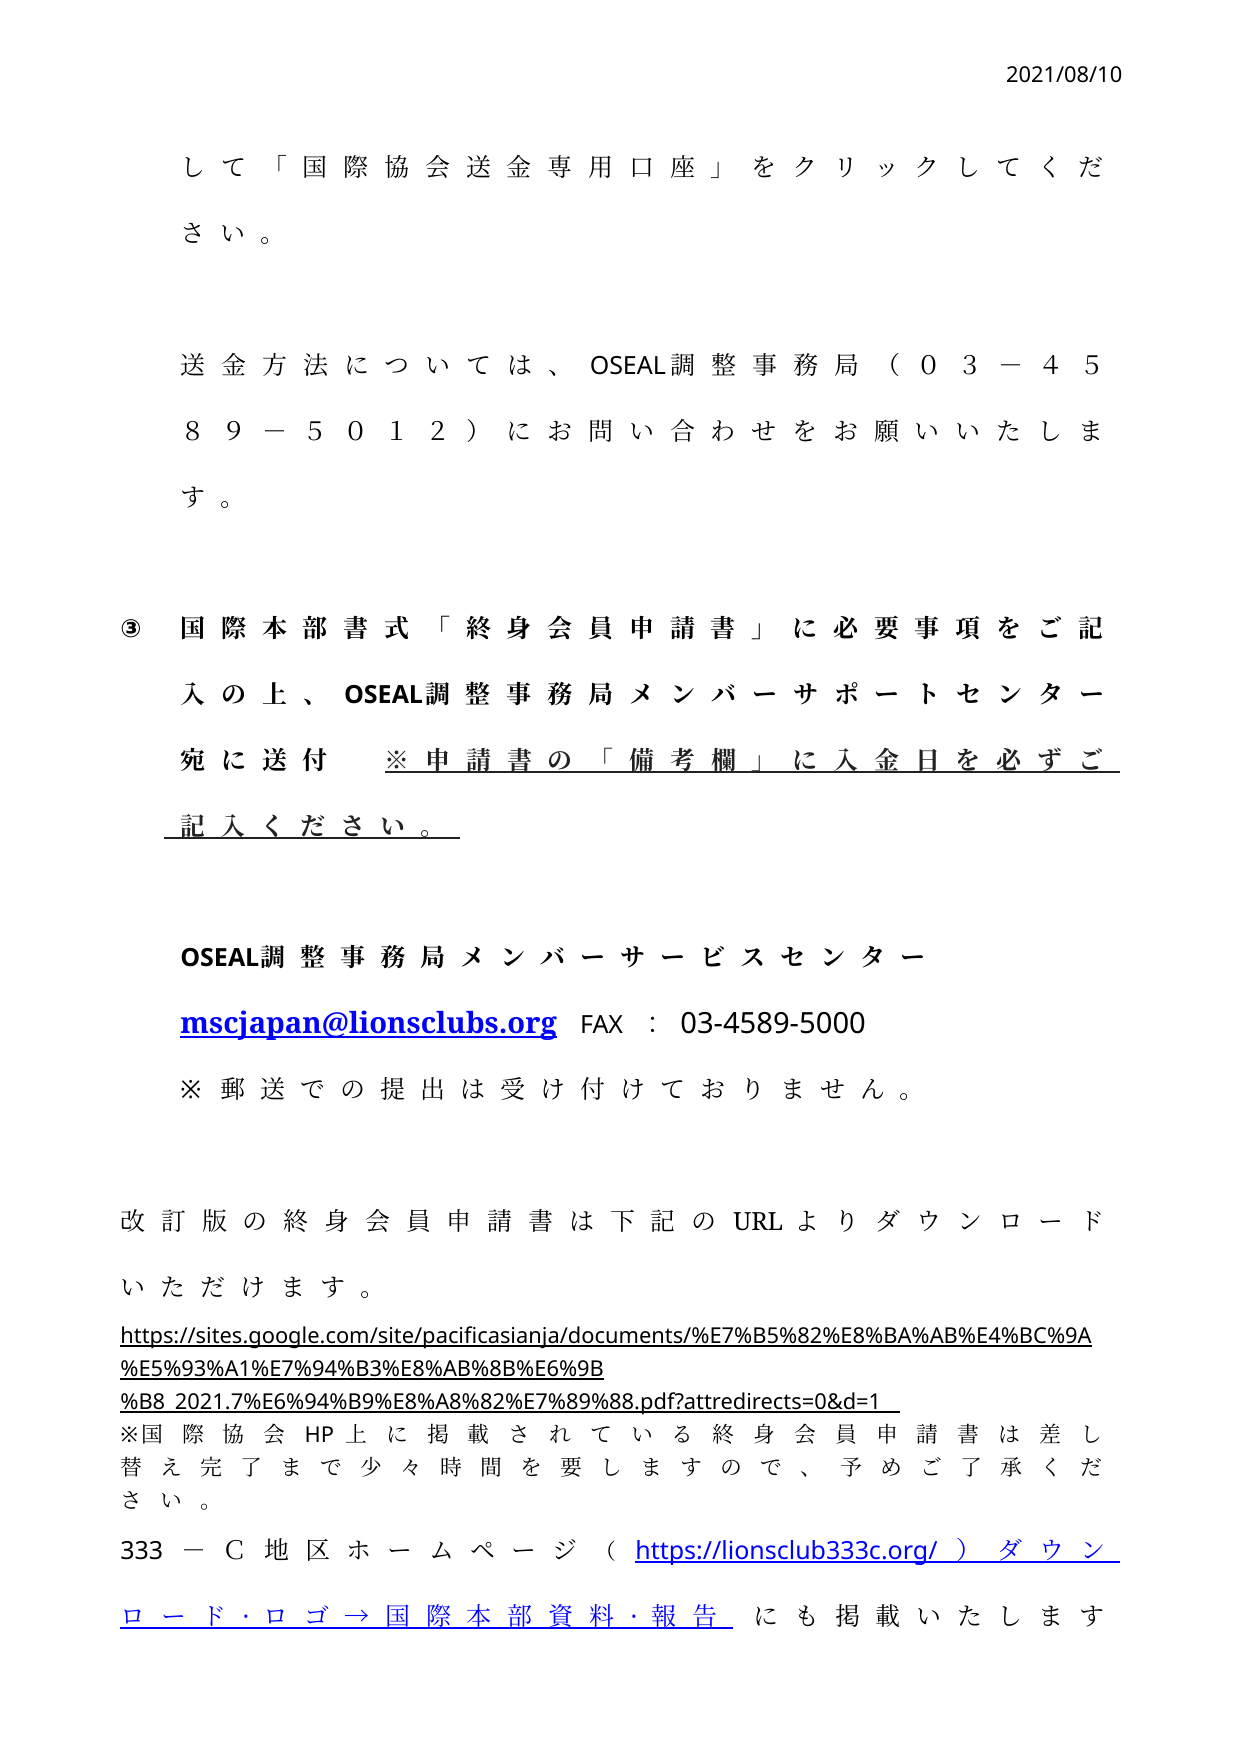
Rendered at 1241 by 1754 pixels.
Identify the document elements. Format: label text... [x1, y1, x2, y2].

text ※国際協会HP上に掲載されている終身会員申請書は差し替え完了まで少々時間を要しますので、予めご了承ください。 [120, 1417, 1120, 1516]
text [160, 133, 1120, 265]
list ※郵送での提出は受け付けておりません。 [164, 1055, 1120, 1121]
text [120, 1516, 1120, 1647]
list OSEAL調整事務局メンバーサービスセンター [164, 923, 1120, 989]
text https://sites.google.com/site/pacificasianja/documents/%E7%B5%82%E8%BA%AB%E4%BC%9A%E5%93%A1%E7%94%B3%E8%AB%8B%E6%9B%B8_2021.7%E6%94%B9%E8%A8%82%E7%89%88.pdf?attredirects=0&d=1 [120, 1318, 1120, 1417]
list mscjapan@lionsclubs.org FAX：03-4589-5000 [164, 989, 1120, 1055]
text 改訂版の終身会員申請書は下記のURLよりダウンロードいただけます。 [120, 1187, 1120, 1318]
list 国際本部書式「終身会員申請書」に必要事項をご記入の上、OSEAL調整事務局メンバーサポートセンター宛に送付 ※申請書の「備考欄」に入金日を必ずご記入ください。 [120, 594, 1120, 857]
text 送金方法については、OSEAL調整事務局（０３－４５８９－５０１２）にお問い合わせをお願いいたします。 [160, 331, 1120, 528]
